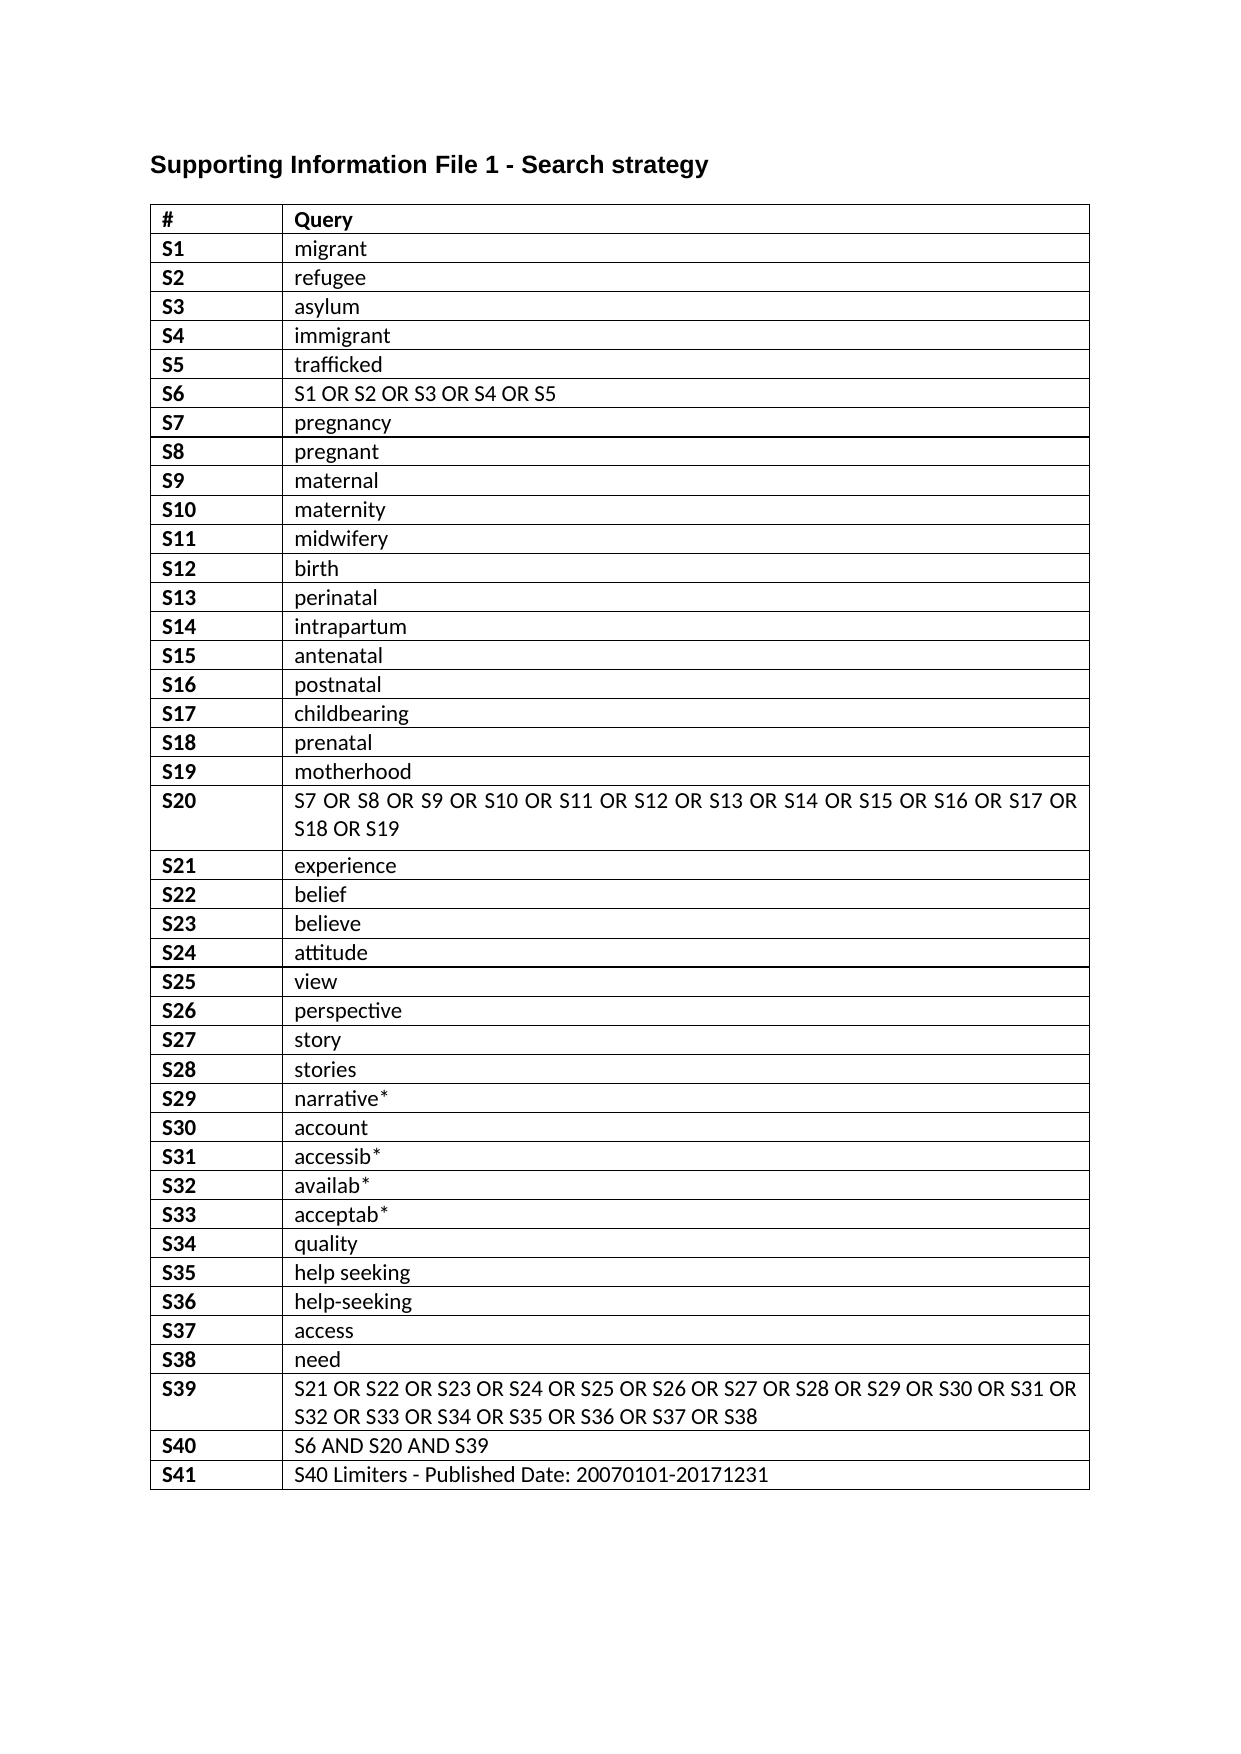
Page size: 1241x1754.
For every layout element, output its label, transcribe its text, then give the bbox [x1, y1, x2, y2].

table_cell S10 [151, 496, 282, 523]
table_cell need [283, 1345, 1089, 1373]
table_cell pregnant [283, 438, 1089, 465]
table_cell S7 OR S8 OR S9 OR S10 OR S11 OR S12 OR S13 OR S14 OR S15 OR S16 OR S17 OR S18 OR S19 [283, 786, 1089, 850]
table_cell S28 [151, 1055, 282, 1083]
table_cell availab* [283, 1171, 1089, 1199]
table_cell quality [283, 1229, 1089, 1257]
table_cell accessib* [283, 1142, 1089, 1170]
table_cell S6 AND S20 AND S39 [283, 1431, 1089, 1459]
table_cell S33 [151, 1200, 282, 1228]
table_cell S12 [151, 554, 282, 582]
table_cell S13 [151, 583, 282, 611]
table_cell S29 [151, 1084, 282, 1112]
table_cell experience [283, 851, 1089, 879]
table_cell S20 [151, 786, 282, 850]
table_cell S6 [151, 379, 282, 407]
table_cell stories [283, 1055, 1089, 1083]
table_cell S41 [151, 1461, 282, 1488]
table_cell S15 [151, 641, 282, 669]
table_cell antenatal [283, 641, 1089, 669]
table_cell immigrant [283, 321, 1089, 349]
table_cell view [283, 968, 1089, 996]
table_cell S31 [151, 1142, 282, 1170]
table_cell S16 [151, 670, 282, 698]
table_cell S5 [151, 350, 282, 378]
table_cell maternal [283, 466, 1089, 494]
table_header Query [283, 205, 1089, 233]
table_cell migrant [283, 234, 1089, 262]
table_cell perinatal [283, 583, 1089, 611]
table_cell motherhood [283, 757, 1089, 785]
table_cell S3 [151, 292, 282, 320]
table_cell S18 [151, 728, 282, 756]
table_cell birth [283, 554, 1089, 582]
table_cell S22 [151, 880, 282, 908]
table_cell childbearing [283, 699, 1089, 727]
table_cell S40 [151, 1431, 282, 1459]
table_cell access [283, 1316, 1089, 1344]
table_cell S36 [151, 1287, 282, 1315]
table_cell belief [283, 880, 1089, 908]
table_cell S32 [151, 1171, 282, 1199]
table_cell S9 [151, 466, 282, 494]
table_cell S27 [151, 1026, 282, 1054]
table_cell asylum [283, 292, 1089, 320]
table_cell S40 Limiters - Published Date: 20070101-20171231 [283, 1461, 1089, 1488]
table_cell S35 [151, 1258, 282, 1286]
table_cell S1 [151, 234, 282, 262]
table_cell postnatal [283, 670, 1089, 698]
text Supporting Information File 1 - Search strategy [150, 150, 1090, 179]
table_cell narrative* [283, 1084, 1089, 1112]
table_cell S30 [151, 1113, 282, 1141]
table_cell help seeking [283, 1258, 1089, 1286]
table_cell story [283, 1026, 1089, 1054]
table_cell S37 [151, 1316, 282, 1344]
table_cell S17 [151, 699, 282, 727]
table_cell S7 [151, 408, 282, 436]
table_cell perspective [283, 997, 1089, 1024]
table_cell S4 [151, 321, 282, 349]
table_cell S23 [151, 909, 282, 937]
table_cell intrapartum [283, 612, 1089, 640]
table_cell pregnancy [283, 408, 1089, 436]
table_header # [151, 205, 282, 233]
table_cell account [283, 1113, 1089, 1141]
table_cell midwifery [283, 525, 1089, 553]
table_cell S26 [151, 997, 282, 1024]
table_cell S21 [151, 851, 282, 879]
table_cell help-seeking [283, 1287, 1089, 1315]
table_cell prenatal [283, 728, 1089, 756]
table_cell S38 [151, 1345, 282, 1373]
table_cell S2 [151, 263, 282, 291]
table_cell S34 [151, 1229, 282, 1257]
table_cell S19 [151, 757, 282, 785]
table_cell maternity [283, 496, 1089, 523]
table_cell S25 [151, 968, 282, 996]
table_cell S8 [151, 438, 282, 465]
table_cell acceptab* [283, 1200, 1089, 1228]
table_cell S14 [151, 612, 282, 640]
table_cell S39 [151, 1374, 282, 1430]
table_cell refugee [283, 263, 1089, 291]
table_cell S1 OR S2 OR S3 OR S4 OR S5 [283, 379, 1089, 407]
table_cell S24 [151, 939, 282, 966]
table_cell trafficked [283, 350, 1089, 378]
table_cell attitude [283, 939, 1089, 966]
table_cell S11 [151, 525, 282, 553]
table_cell believe [283, 909, 1089, 937]
table_cell S21 OR S22 OR S23 OR S24 OR S25 OR S26 OR S27 OR S28 OR S29 OR S30 OR S31 OR S32 OR S33 OR S34 OR S35 OR S36 OR S37 OR S38 [283, 1374, 1089, 1430]
